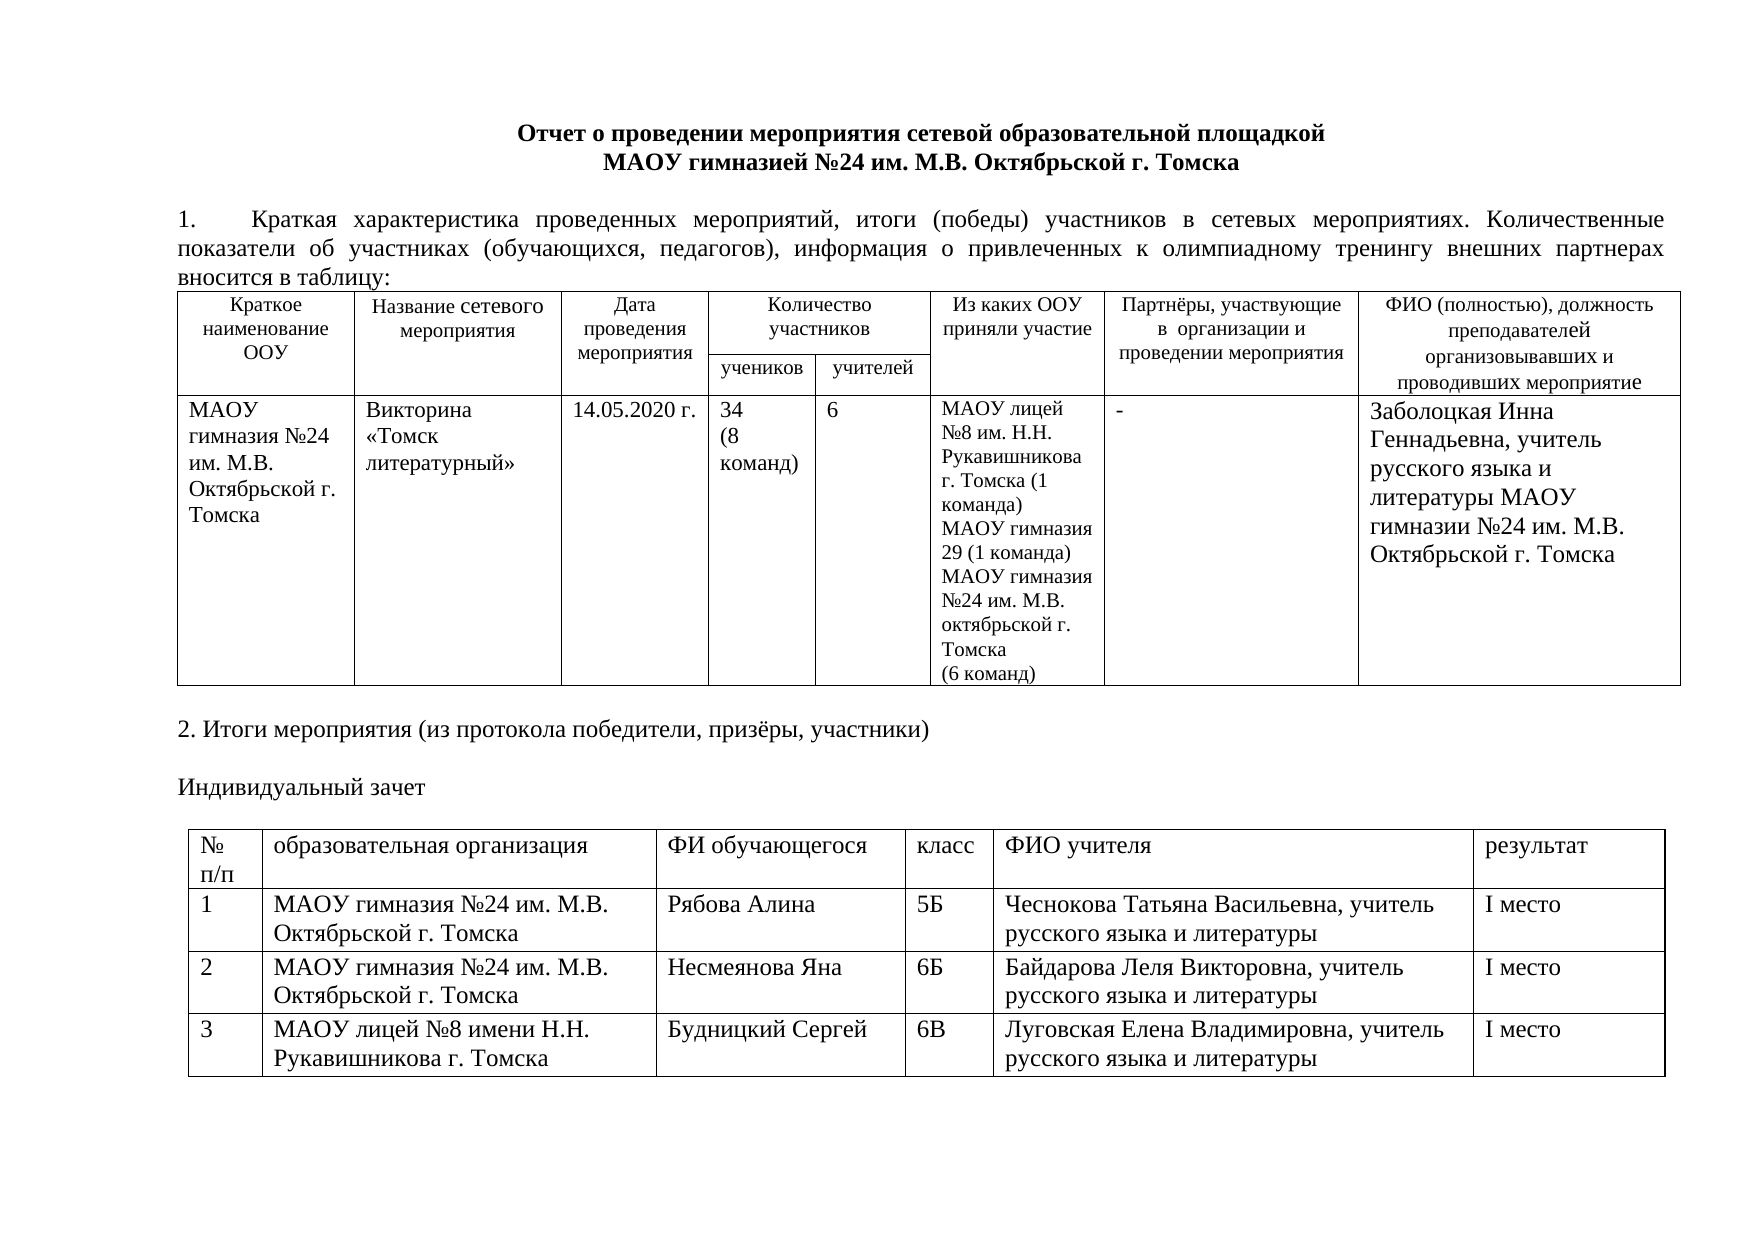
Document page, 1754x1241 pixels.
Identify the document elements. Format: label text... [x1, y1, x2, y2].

table_header Название сетевого мероприятия [355, 292, 561, 395]
table_header Из каких ООУ приняли участие [931, 292, 1104, 395]
table_cell 6 [816, 396, 930, 684]
table_cell учеников [709, 355, 815, 395]
text МАОУ гимназией №24 им. М.В. Октябрьской г. Томска [177, 147, 1665, 176]
table_cell 6В [906, 1014, 993, 1076]
table_cell 3 [189, 1014, 262, 1076]
table_cell Байдарова Леля Викторовна, учитель русского языка и литературы [994, 952, 1473, 1013]
table_header Количество участников [709, 292, 930, 354]
table_cell МАОУ лицей №8 им. Н.Н. Рукавишникова г. Томска (1 команда) МАОУ гимназия 29 (1 команда) МАОУ гимназия №24 им. М.В. октябрьской г. Томска (6 команд) [931, 396, 1104, 684]
table_cell 6Б [906, 952, 993, 1013]
table_cell 34 (8 команд) [709, 396, 815, 684]
table_cell учителей [816, 355, 930, 395]
table_cell Викторина «Томск литературный» [355, 396, 561, 684]
list Краткая характеристика проведенных мероприятий, итоги (победы) участников в сетевых мероприятиях. Количественные показатели об участниках (обучающихся, педагогов), информация о привлеченных к олимпиадному тренингу внешних партнерах вносится в таблицу: [177, 204, 1665, 291]
table_cell Чеснокова Татьяна Васильевна, учитель русского языка и литературы [994, 889, 1473, 951]
table_cell Несмеянова Яна [657, 952, 905, 1013]
table_cell МАОУ гимназия №24 им. М.В. Октябрьской г. Томска [263, 889, 656, 951]
table_cell 2 [189, 952, 262, 1013]
table_cell Будницкий Сергей [657, 1014, 905, 1076]
table_header № п/п [189, 830, 262, 888]
table_header Дата проведения мероприятия [562, 292, 708, 395]
text Индивидуальный зачет [177, 772, 1665, 801]
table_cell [994, 1014, 1473, 1076]
table_cell МАОУ гимназия №24 им. М.В. Октябрьской г. Томска [178, 396, 354, 684]
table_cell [263, 1014, 656, 1076]
table_cell 14.05.2020 г. [562, 396, 708, 684]
table_header ФИ обучающегося [657, 830, 905, 888]
table_cell I место [1474, 952, 1664, 1013]
table_header образовательная организация [263, 830, 656, 888]
table_cell Рябова Алина [657, 889, 905, 951]
text Отчет о проведении мероприятия сетевой образовательной площадкой [177, 118, 1665, 147]
text 2. Итоги мероприятия (из протокола победители, призёры, участники) [177, 714, 1665, 743]
table_cell 1 [189, 889, 262, 951]
table_header ФИО (полностью), должность преподавателей организовывавших и проводивших мероприятие [1359, 292, 1680, 395]
table_header результат [1474, 830, 1664, 888]
table_cell 5Б [906, 889, 993, 951]
table_header Партнёры, участвующие в организации и проведении мероприятия [1105, 292, 1358, 395]
table_cell I место [1474, 889, 1664, 951]
table_cell - [1105, 396, 1358, 684]
table_header ФИО учителя [994, 830, 1473, 888]
table_header Краткое наименование ООУ [178, 292, 354, 395]
table_cell I место [1474, 1014, 1664, 1076]
table_cell МАОУ гимназия №24 им. М.В. Октябрьской г. Томска [263, 952, 656, 1013]
table_cell Заболоцкая Инна Геннадьевна, учитель русского языка и литературы МАОУ гимназии №24 им. М.В. Октябрьской г. Томска [1359, 396, 1680, 684]
table_header класс [906, 830, 993, 888]
